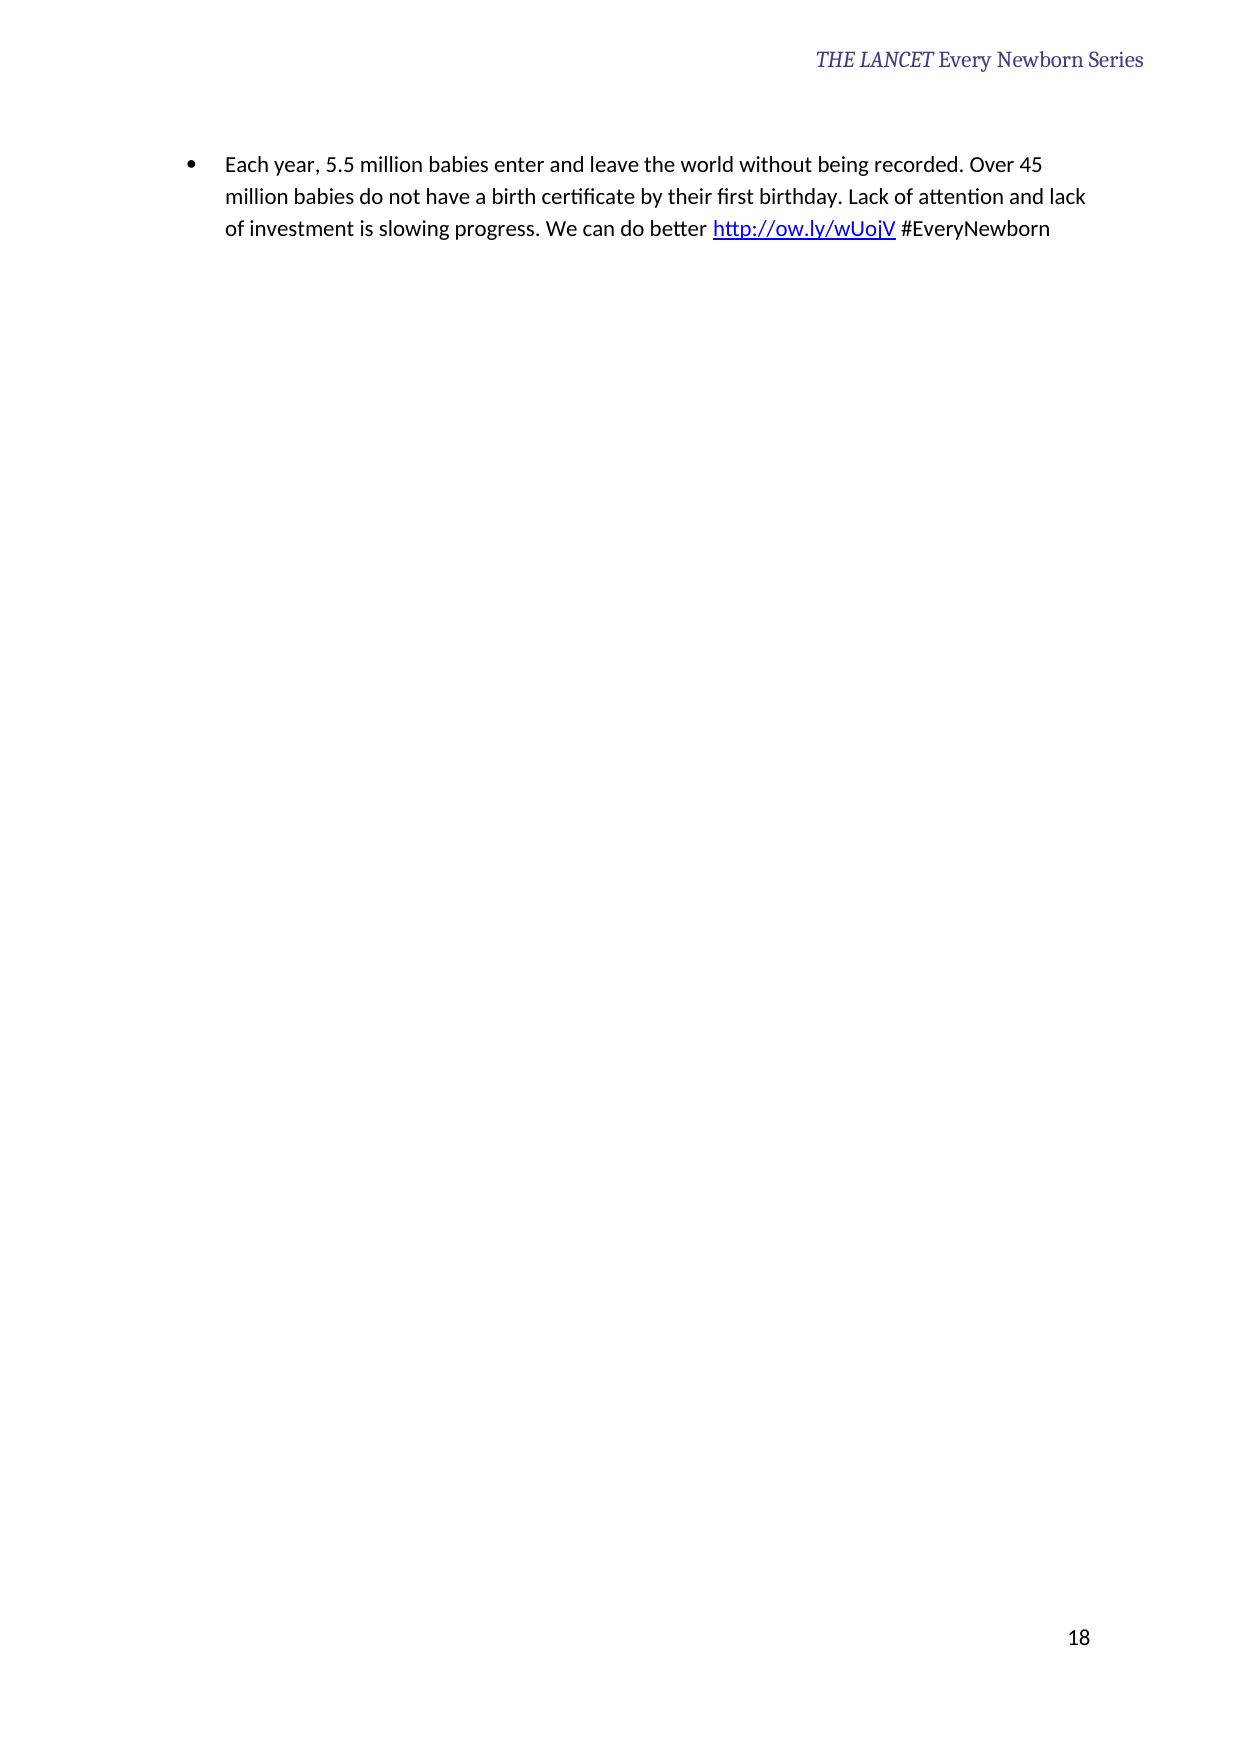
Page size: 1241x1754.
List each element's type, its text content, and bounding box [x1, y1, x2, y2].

list Each year, 5.5 million babies enter and leave the world without being recorded. Over 45 million babies do not have a birth certificate by their first birthday. Lack of attention and lack of investment is slowing progress. We can do better http://ow.ly/wUojV #EveryNewborn [187, 150, 1090, 242]
